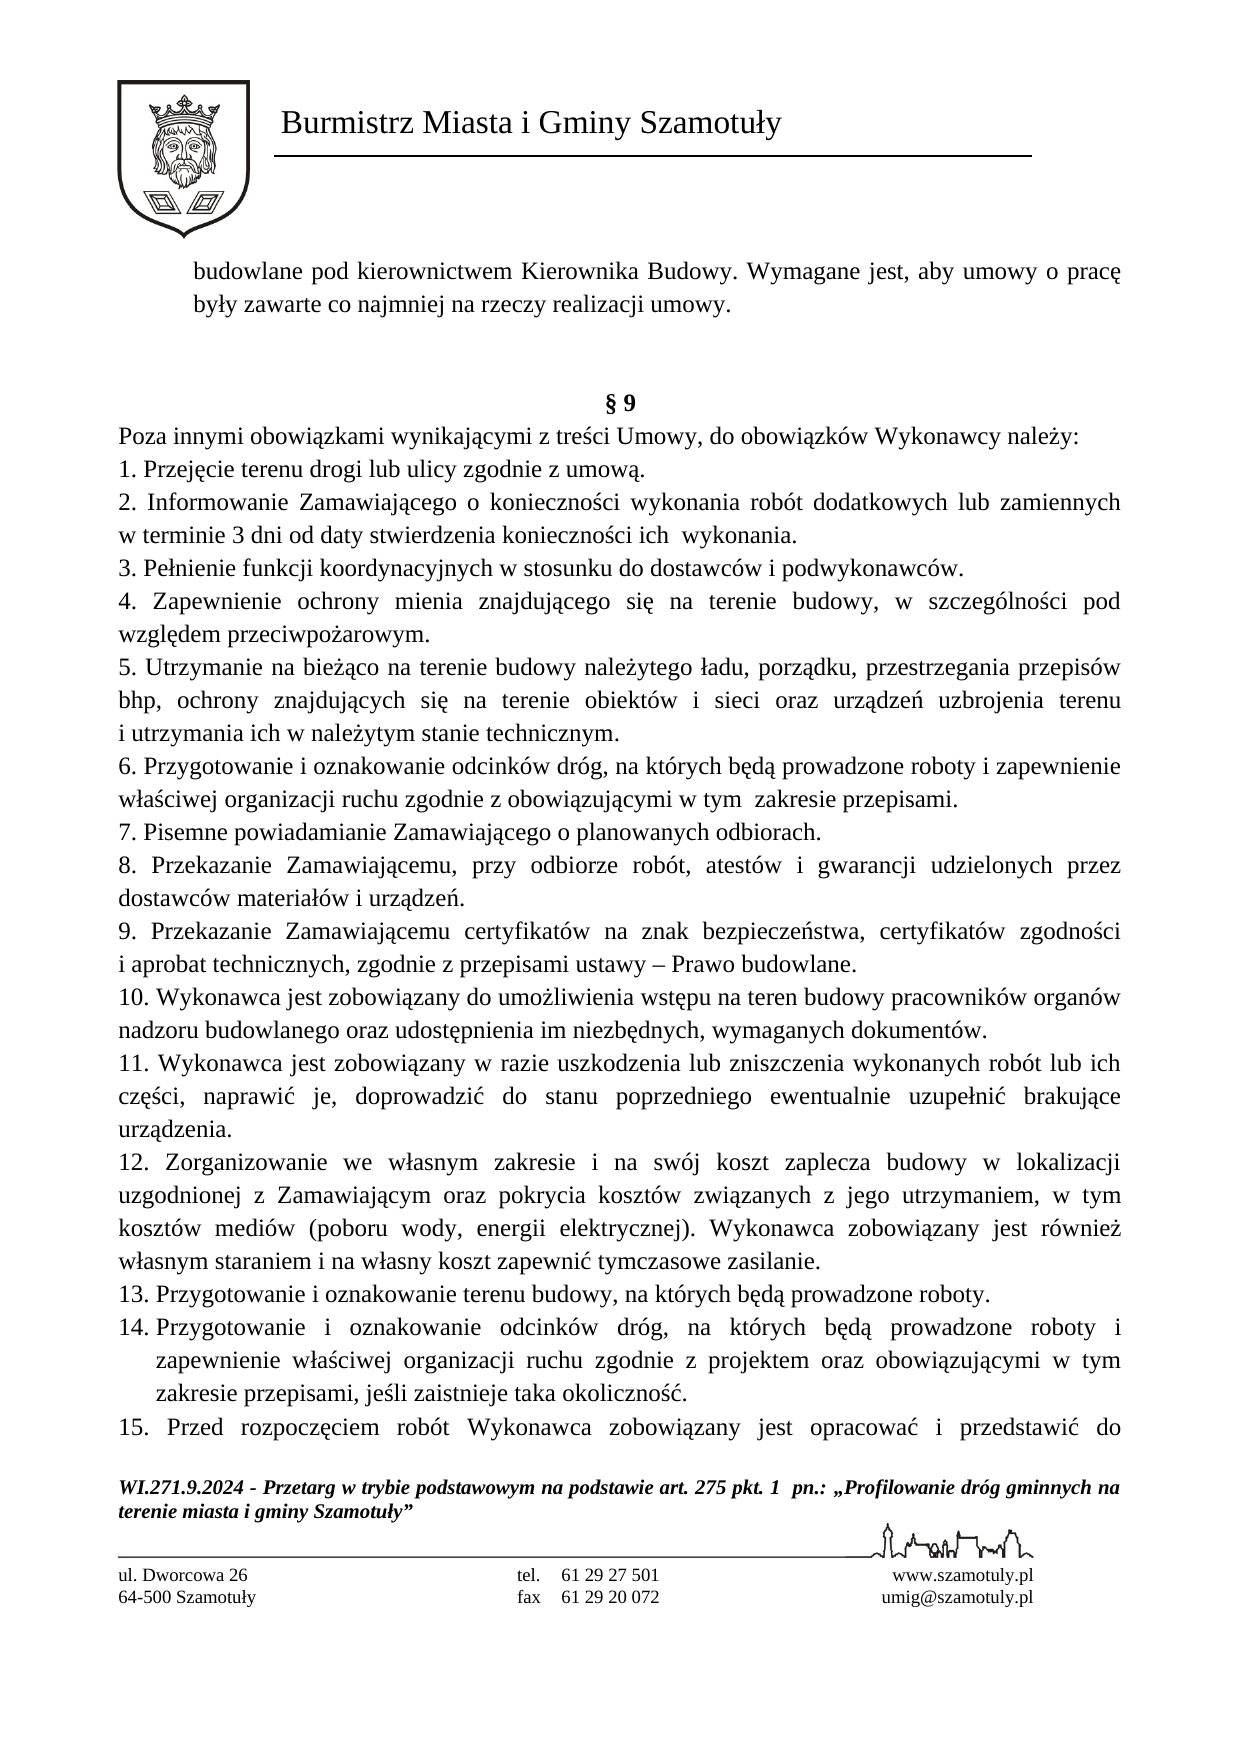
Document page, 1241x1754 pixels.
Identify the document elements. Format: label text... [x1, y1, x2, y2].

text 11. Wykonawca jest zobowiązany w razie uszkodzenia lub zniszczenia wykonanych robót lub ich części, naprawić je, doprowadzić do stanu poprzedniego ewentualnie uzupełnić brakujące urządzenia. [118, 1048, 1122, 1143]
text 4. Zapewnienie ochrony mienia znajdującego się na terenie budowy, w szczególności pod względem przeciwpożarowym. [118, 586, 1122, 648]
text 12. Zorganizowanie we własnym zakresie i na swój koszt zaplecza budowy w lokalizacji uzgodnionej z Zamawiającym oraz pokrycia kosztów związanych z jego utrzymaniem, w tym kosztów mediów (poboru wody, energii elektrycznej). Wykonawca zobowiązany jest również własnym staraniem i na własny koszt zapewnić tymczasowe zasilanie. [118, 1147, 1122, 1275]
text 9. Przekazanie Zamawiającemu certyfikatów na znak bezpieczeństwa, certyfikatów zgodności i aprobat technicznych, zgodnie z przepisami ustawy – Prawo budowlane. [118, 916, 1122, 978]
text 2. Informowanie Zamawiającego o konieczności wykonania robót dodatkowych lub zamiennych w terminie 3 dni od daty stwierdzenia konieczności ich wykonania. [118, 487, 1122, 549]
list Przygotowanie i oznakowanie odcinków dróg, na których będą prowadzone roboty i zapewnienie właściwej organizacji ruchu zgodnie z projektem oraz obowiązującymi w tym zakresie przepisami, jeśli zaistnieje taka okoliczność. [118, 1312, 1122, 1407]
text 6. Przygotowanie i oznakowanie odcinków dróg, na których będą prowadzone roboty i zapewnienie właściwej organizacji ruchu zgodnie z obowiązującymi w tym zakresie przepisami. [118, 751, 1122, 813]
list Przygotowanie i oznakowanie terenu budowy, na których będą prowadzone roboty. [118, 1279, 1122, 1308]
text 5. Utrzymanie na bieżąco na terenie budowy należytego ładu, porządku, przestrzegania przepisów bhp, ochrony znajdujących się na terenie obiektów i sieci oraz urządzeń uzbrojenia terenu i utrzymania ich w należytym stanie technicznym. [118, 652, 1122, 747]
picture [117, 80, 250, 239]
text 7. Pisemne powiadamianie Zamawiającego o planowanych odbiorach. [118, 817, 1122, 846]
text 10. Wykonawca jest zobowiązany do umożliwienia wstępu na teren budowy pracowników organów nadzoru budowlanego oraz udostępnienia im niezbędnych, wymaganych dokumentów. [118, 982, 1122, 1044]
text 8. Przekazanie Zamawiającemu, przy odbiorze robót, atestów i gwarancji udzielonych przez dostawców materiałów i urządzeń. [118, 850, 1122, 912]
text 3. Pełnienie funkcji koordynacyjnych w stosunku do dostawców i podwykonawców. [118, 553, 1122, 582]
text Poza innymi obowiązkami wynikającymi z treści Umowy, do obowiązków Wykonawcy należy: [118, 421, 1122, 450]
picture [118, 1523, 1034, 1558]
text 1. Przejęcie terenu drogi lub ulicy zgodnie z umową. [118, 454, 1122, 483]
text 15. Przed rozpoczęciem robót Wykonawca zobowiązany jest opracować i przedstawić do zatwierdzenia projekt czasowej organizacji ruchu [118, 1412, 1122, 1440]
text § 9 [118, 388, 1122, 417]
